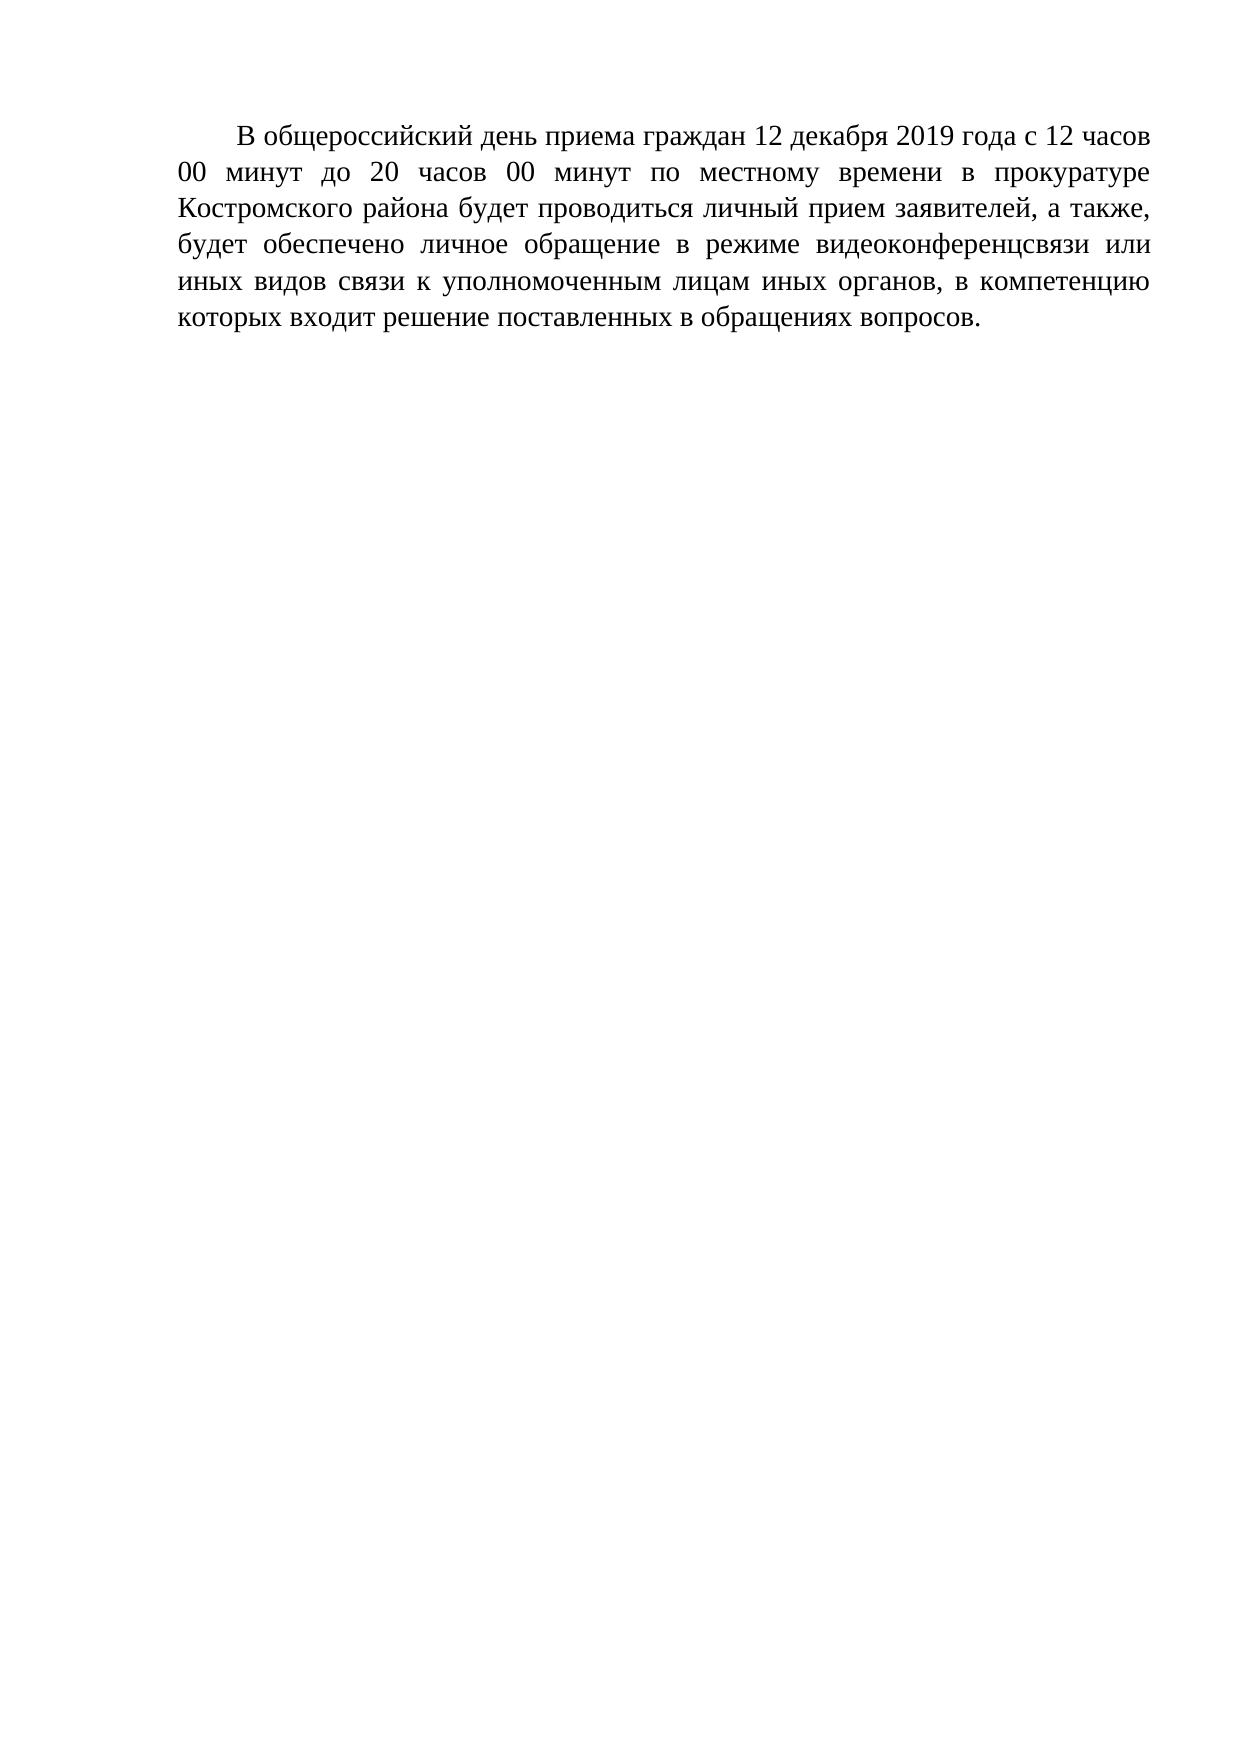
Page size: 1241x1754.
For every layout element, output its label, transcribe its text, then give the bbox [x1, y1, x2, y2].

text В общероссийский день приема граждан 12 декабря 2019 года с 12 часов 00 минут до 20 часов 00 минут по местному времени в прокуратуре Костромского района будет проводиться личный прием заявителей, а также, будет обеспечено личное обращение в режиме видеоконференцсвязи или иных видов связи к уполномоченным лицам иных органов, в компетенцию которых входит решение поставленных в обращениях вопросов. [177, 118, 1152, 332]
